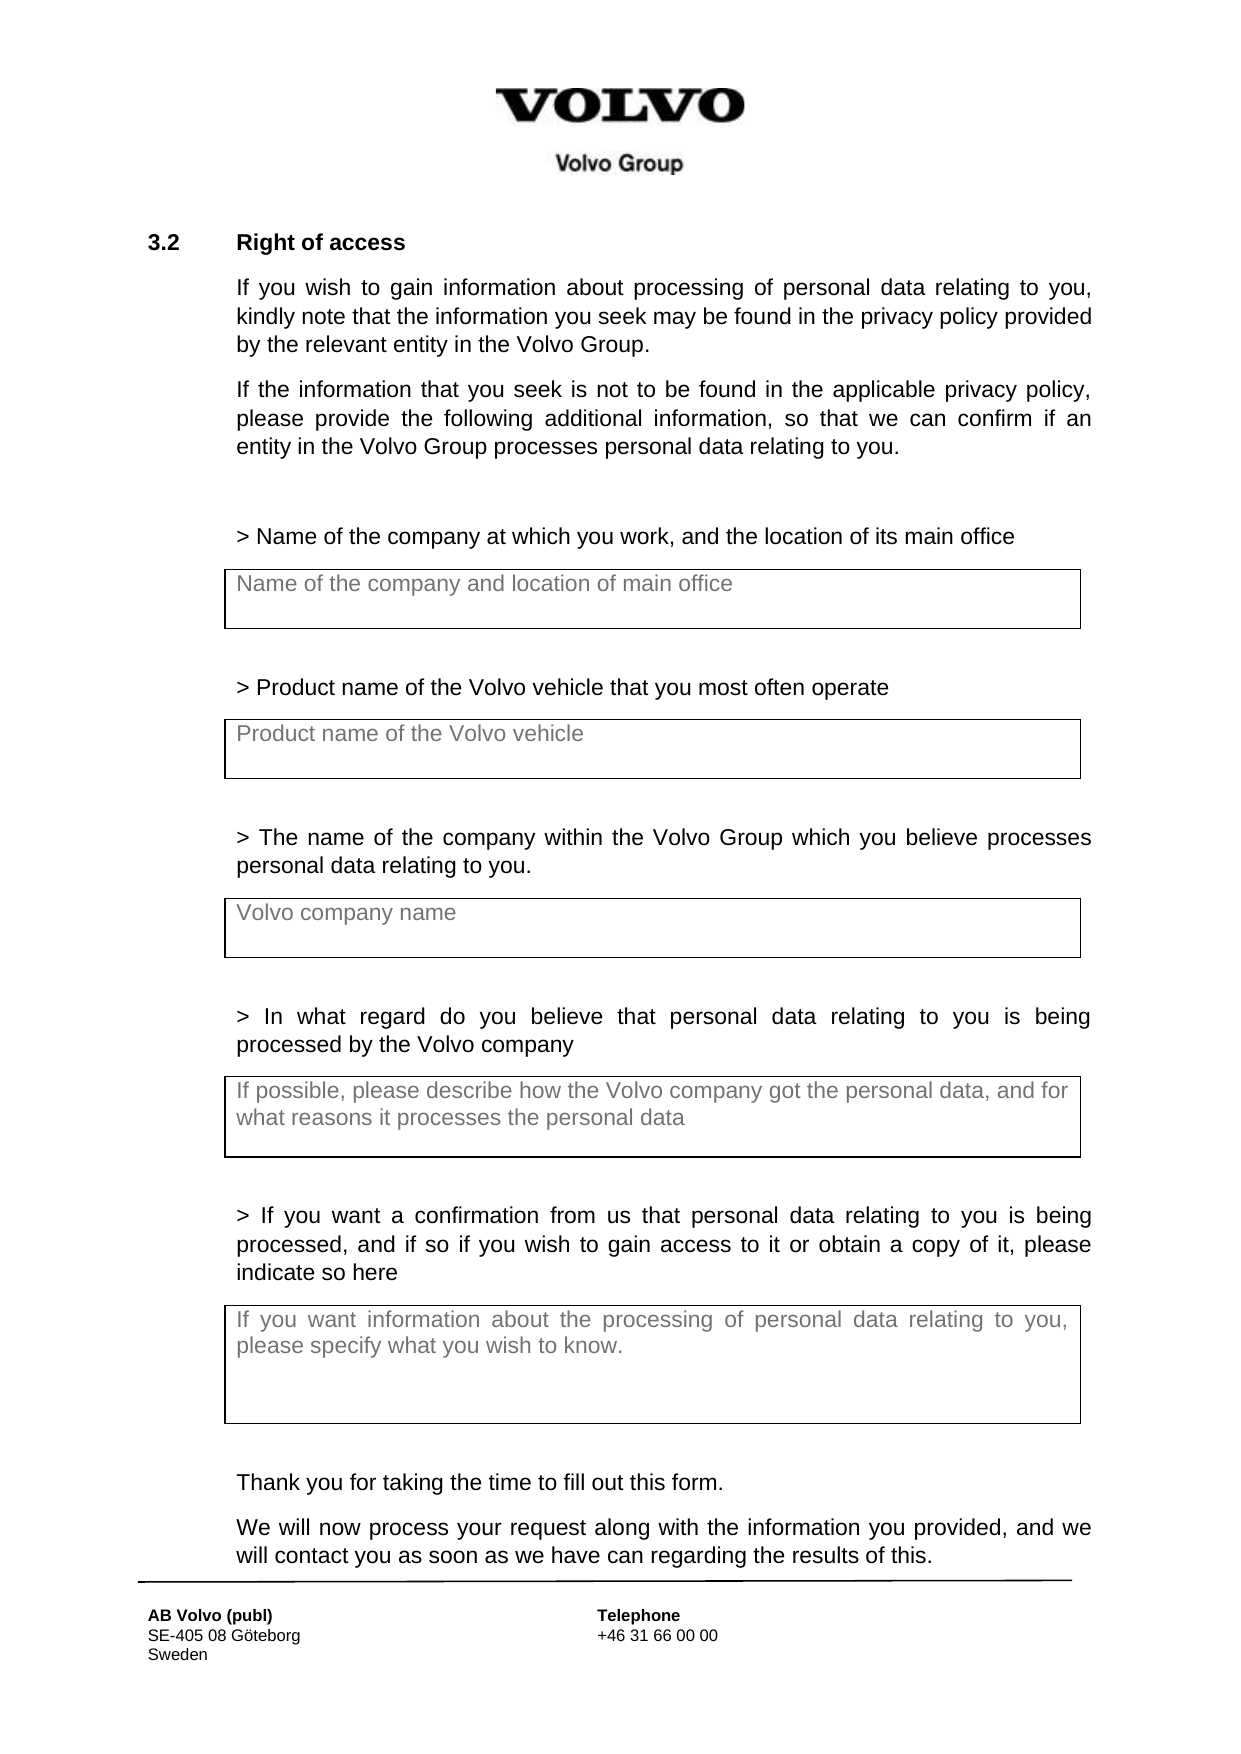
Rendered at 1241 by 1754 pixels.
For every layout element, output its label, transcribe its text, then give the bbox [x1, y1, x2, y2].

picture [495, 88, 745, 175]
text > In what regard do you believe that personal data relating to you is being processed by the Volvo company [236, 1003, 1093, 1057]
table_header Volvo company name [226, 899, 1080, 957]
table_header Name of the company and location of main office [226, 570, 1080, 627]
text > Name of the company at which you work, and the location of its main office [236, 523, 1093, 550]
text If you wish to gain information about processing of personal data relating to you, kindly note that the information you seek may be found in the privacy policy provided by the relevant entity in the Volvo Group. [236, 274, 1093, 357]
text > Product name of the Volvo vehicle that you most often operate [236, 674, 1093, 700]
text If the information that you seek is not to be found in the applicable privacy policy, please provide the following additional information, so that we can confirm if an entity in the Volvo Group processes personal data relating to you. [236, 376, 1093, 459]
text > The name of the company within the Volvo Group which you believe processes personal data relating to you. [236, 824, 1093, 879]
text Thank you for taking the time to fill out this form. [236, 1469, 1093, 1495]
text > If you want a confirmation from us that personal data relating to you is being processed, and if so if you wish to gain access to it or obtain a copy of it, please indicate so here [236, 1202, 1093, 1286]
table_header If possible, please describe how the Volvo company got the personal data, and for what reasons it processes the personal data [226, 1077, 1080, 1156]
text We will now process your request along with the information you provided, and we will contact you as soon as we have can regarding the results of this. [236, 1514, 1093, 1569]
table_header Product name of the Volvo vehicle [226, 720, 1080, 778]
table_header If you want information about the processing of personal data relating to you, please specify what you wish to know. [226, 1306, 1080, 1423]
subtitle Right of access [148, 229, 1093, 256]
